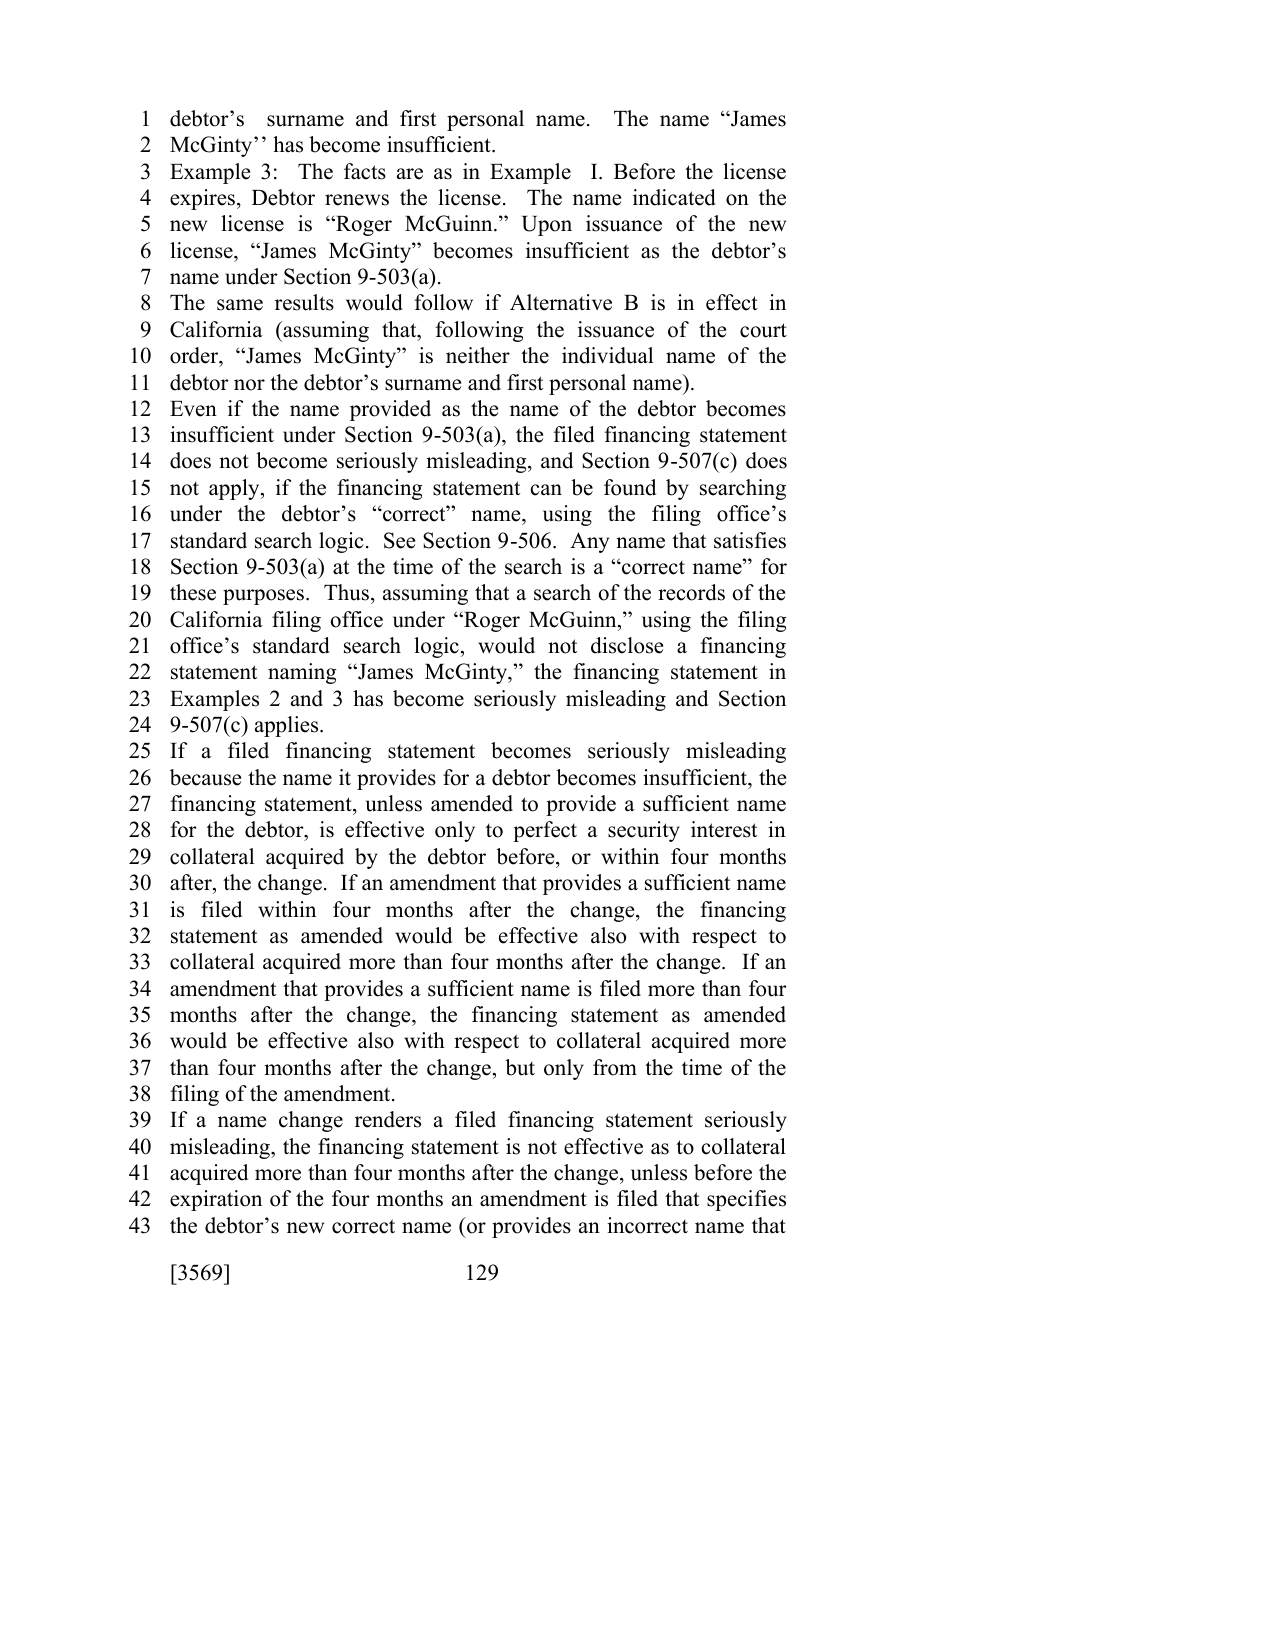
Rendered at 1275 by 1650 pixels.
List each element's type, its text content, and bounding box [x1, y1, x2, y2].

text The same results would follow if Alternative B is in effect in California (assuming that, following the issuance of the court order, “James McGinty” is neither the individual name of the debtor nor the debtor’s surname and first personal name). [169, 289, 787, 395]
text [169, 1106, 787, 1238]
text If a filed financing statement becomes seriously misleading because the name it provides for a debtor becomes insufficient, the financing statement, unless amended to provide a sufficient name for the debtor, is effective only to perfect a security interest in collateral acquired by the debtor before, or within four months after, the change. If an amendment that provides a sufficient name is filed within four months after the change, the financing statement as amended would be effective also with respect to collateral acquired more than four months after the change. If an amendment that provides a sufficient name is filed more than four months after the change, the financing statement as amended would be effective also with respect to collateral acquired more than four months after the change, but only from the time of the filing of the amendment. [169, 737, 787, 1106]
text Even if the name provided as the name of the debtor becomes insufficient under Section 9-503(a), the filed financing statement does not become seriously misleading, and Section 9-507(c) does not apply, if the financing statement can be found by searching under the debtor’s “correct” name, using the filing office’s standard search logic. See Section 9-506. Any name that satisfies Section 9-503(a) at the time of the search is a “correct name” for these purposes. Thus, assuming that a search of the records of the California filing office under “Roger McGuinn,” using the filing office’s standard search logic, would not disclose a financing statement naming “James McGinty,” the financing statement in Examples 2 and 3 has become seriously misleading and Section 9-507(c) applies. [169, 395, 787, 737]
text Example 3: The facts are as in Example I. Before the license expires, Debtor renews the license. The name indicated on the new license is “Roger McGuinn.” Upon issuance of the new license, “James McGinty” becomes insufficient as the debtor’s name under Section 9-503(a). [169, 158, 787, 289]
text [169, 105, 787, 158]
